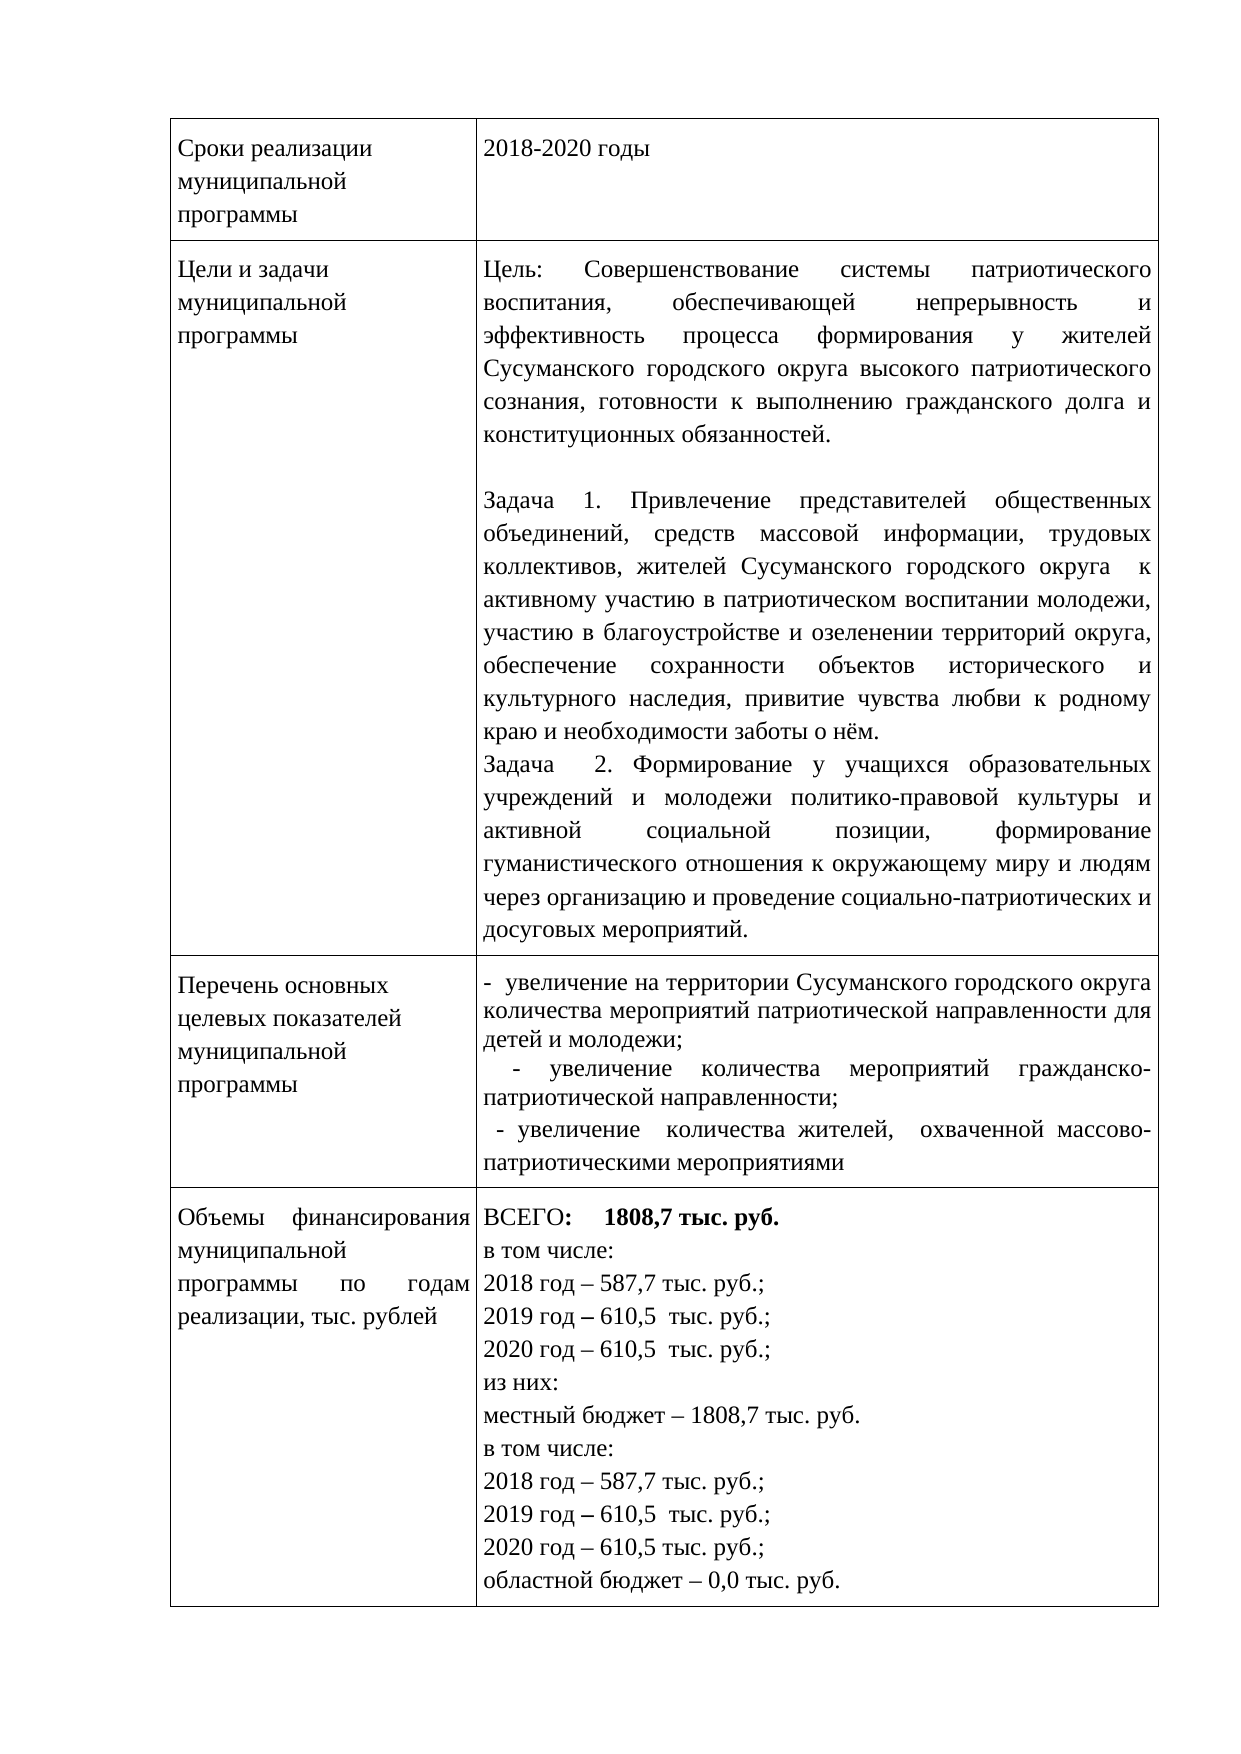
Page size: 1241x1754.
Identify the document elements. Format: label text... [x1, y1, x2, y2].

table_cell Цель: Совершенствование системы патриотического воспитания, обеспечивающей непрерывность и эффективность процесса формирования у жителей Сусуманского городского округа высокого патриотического сознания, готовности к выполнению гражданского долга и конституционных обязанностей. Задача 1. Привлечение представителей общественных объединений, средств массовой информации, трудовых коллективов, жителей Сусуманского городского округа к активному участию в патриотическом воспитании молодежи, участию в благоустройстве и озеленении территорий округа, обеспечение сохранности объектов исторического и культурного наследия, привитие чувства любви к родному краю и необходимости заботы о нём. Задача 2. Формирование у учащихся образовательных учреждений и молодежи политико-правовой культуры и активной социальной позиции, формирование гуманистического отношения к окружающему миру и людям через организацию и проведение социально-патриотических и досуговых мероприятий. [477, 241, 1158, 955]
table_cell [477, 1188, 1158, 1606]
table_cell 2018-2020 годы [477, 119, 1158, 239]
table_cell Перечень основных целевых показателей муниципальной программы [171, 956, 476, 1187]
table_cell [171, 1188, 476, 1606]
table_cell Цели и задачи муниципальной программы [171, 241, 476, 955]
table_cell Сроки реализации муниципальной программы [171, 119, 476, 239]
table_cell - увеличение на территории Сусуманского городского округа количества мероприятий патриотической направленности для детей и молодежи; - увеличение количества мероприятий гражданско-патриотической направленности; - увеличение количества жителей, охваченной массово-патриотическими мероприятиями [477, 956, 1158, 1187]
